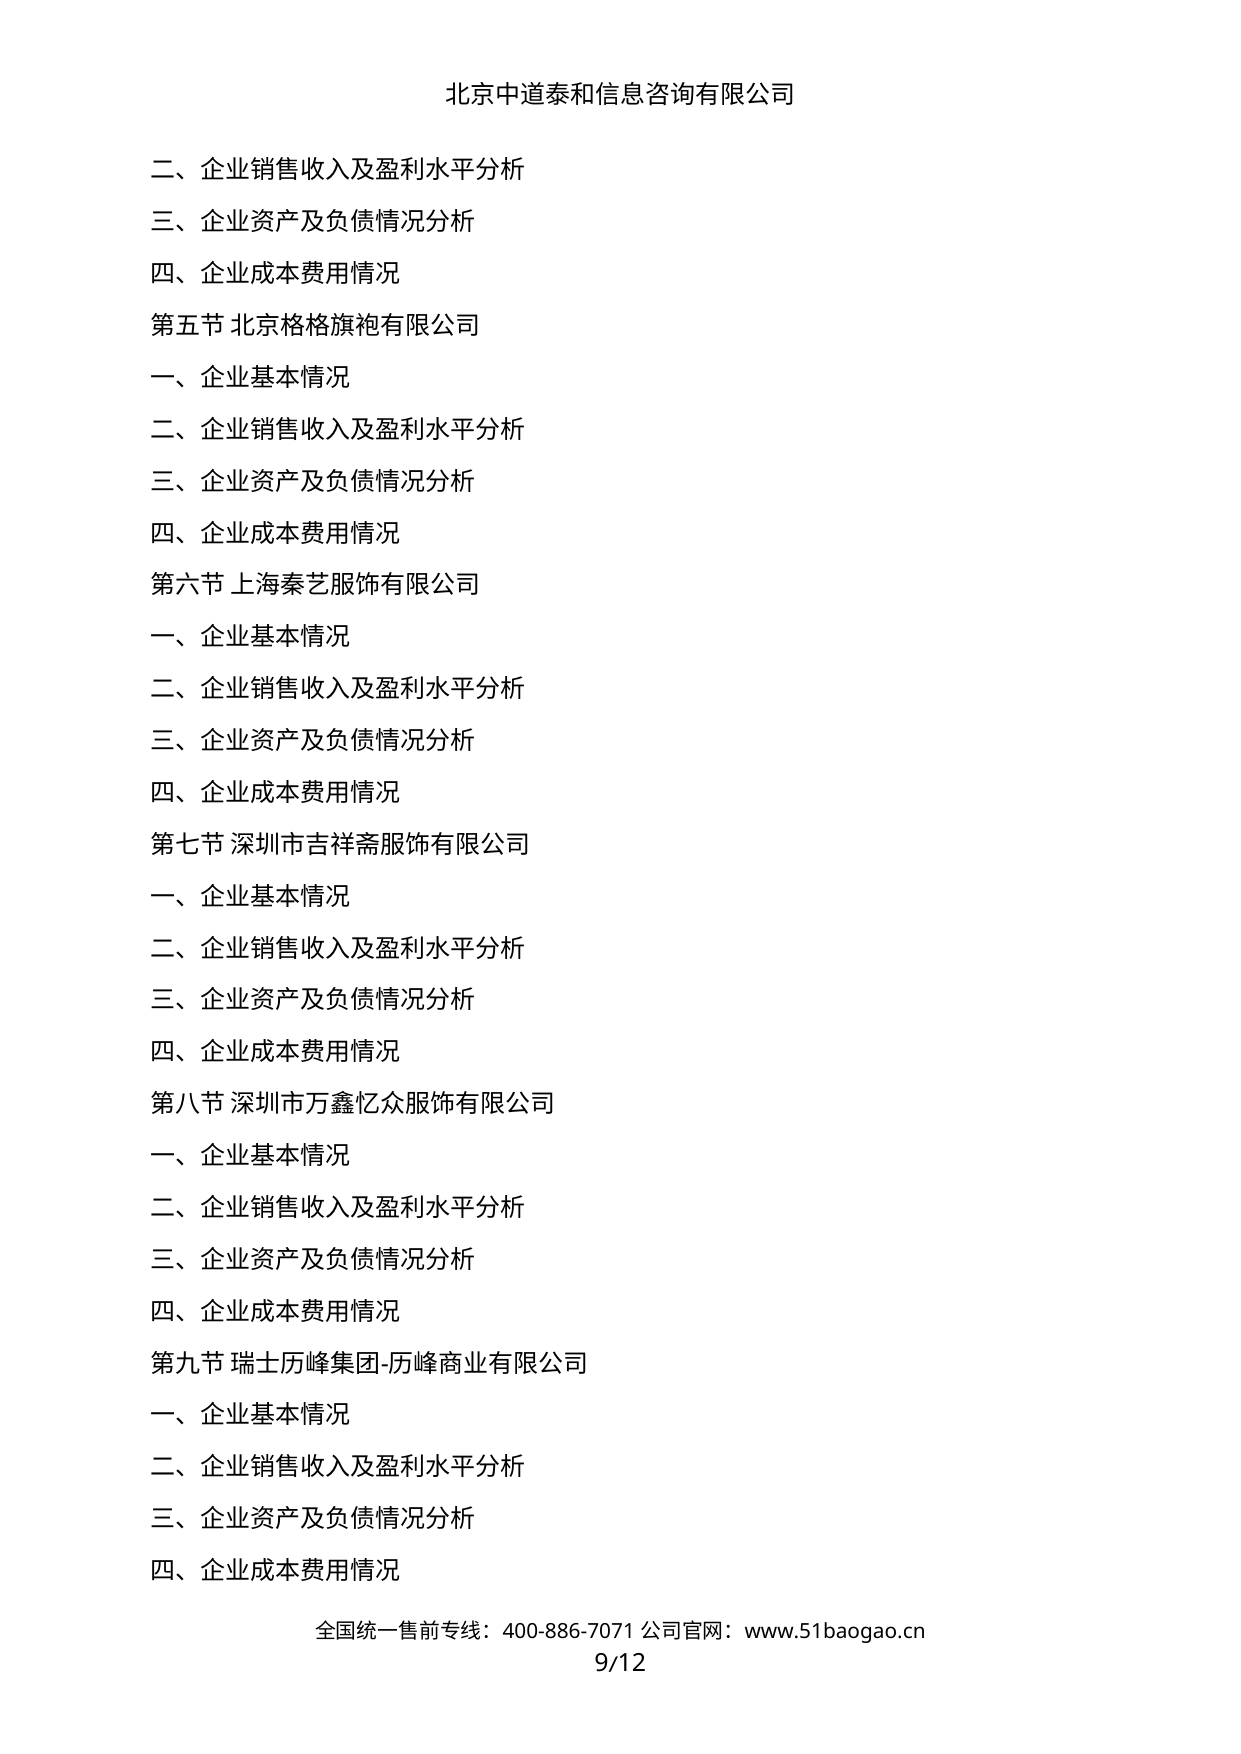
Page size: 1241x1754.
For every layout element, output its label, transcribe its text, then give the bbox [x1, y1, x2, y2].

text 二、企业销售收入及盈利水平分析 [150, 1447, 1090, 1483]
text 四、企业成本费用情况 [150, 1032, 1090, 1068]
text 三、企业资产及负债情况分析 [150, 980, 1090, 1016]
text 第八节 深圳市万鑫忆众服饰有限公司 [150, 1084, 1090, 1120]
text 四、企业成本费用情况 [150, 772, 1090, 809]
text 三、企业资产及负债情况分析 [150, 721, 1090, 757]
text 第九节 瑞士历峰集团-历峰商业有限公司 [150, 1343, 1090, 1379]
text 三、企业资产及负债情况分析 [150, 461, 1090, 497]
text 四、企业成本费用情况 [150, 513, 1090, 549]
text 三、企业资产及负债情况分析 [150, 1499, 1090, 1535]
text 三、企业资产及负债情况分析 [150, 1239, 1090, 1276]
text 二、企业销售收入及盈利水平分析 [150, 669, 1090, 705]
text 第五节 北京格格旗袍有限公司 [150, 306, 1090, 342]
text 二、企业销售收入及盈利水平分析 [150, 1187, 1090, 1224]
text 二、企业销售收入及盈利水平分析 [150, 150, 1090, 186]
text 一、企业基本情况 [150, 1395, 1090, 1431]
text 第六节 上海秦艺服饰有限公司 [150, 565, 1090, 601]
text 二、企业销售收入及盈利水平分析 [150, 409, 1090, 446]
text 四、企业成本费用情况 [150, 1291, 1090, 1327]
text 二、企业销售收入及盈利水平分析 [150, 928, 1090, 964]
text 四、企业成本费用情况 [150, 1551, 1090, 1587]
text 一、企业基本情况 [150, 357, 1090, 394]
text 第七节 深圳市吉祥斋服饰有限公司 [150, 824, 1090, 861]
text 一、企业基本情况 [150, 876, 1090, 912]
text 四、企业成本费用情况 [150, 254, 1090, 290]
text 一、企业基本情况 [150, 617, 1090, 653]
text 一、企业基本情况 [150, 1136, 1090, 1172]
text 三、企业资产及负债情况分析 [150, 202, 1090, 238]
